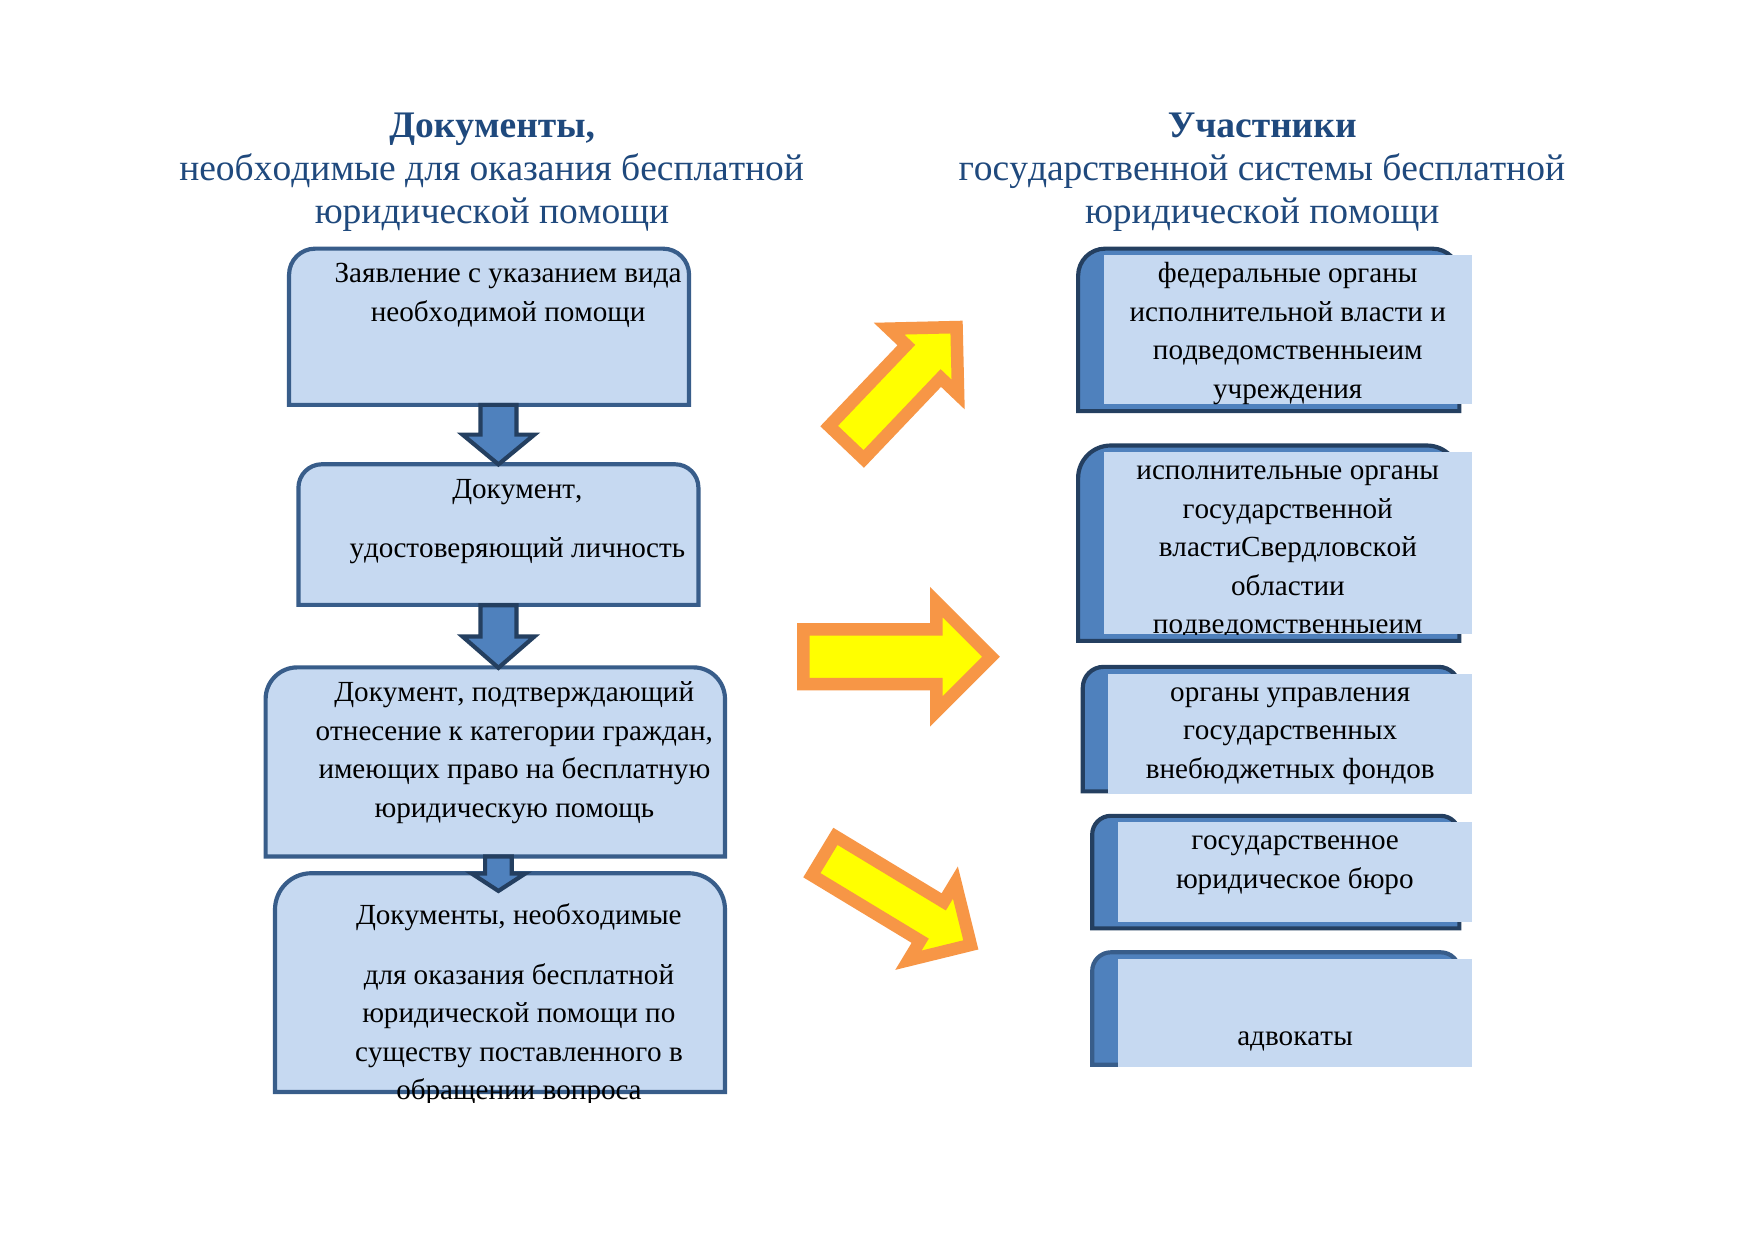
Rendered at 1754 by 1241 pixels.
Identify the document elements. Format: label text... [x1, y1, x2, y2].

table_header Участники государственной системы бесплатной юридической помощи [877, 59, 1647, 1092]
table_header Документы, необходимые для оказания бесплатной юридической помощи [107, 59, 877, 1092]
